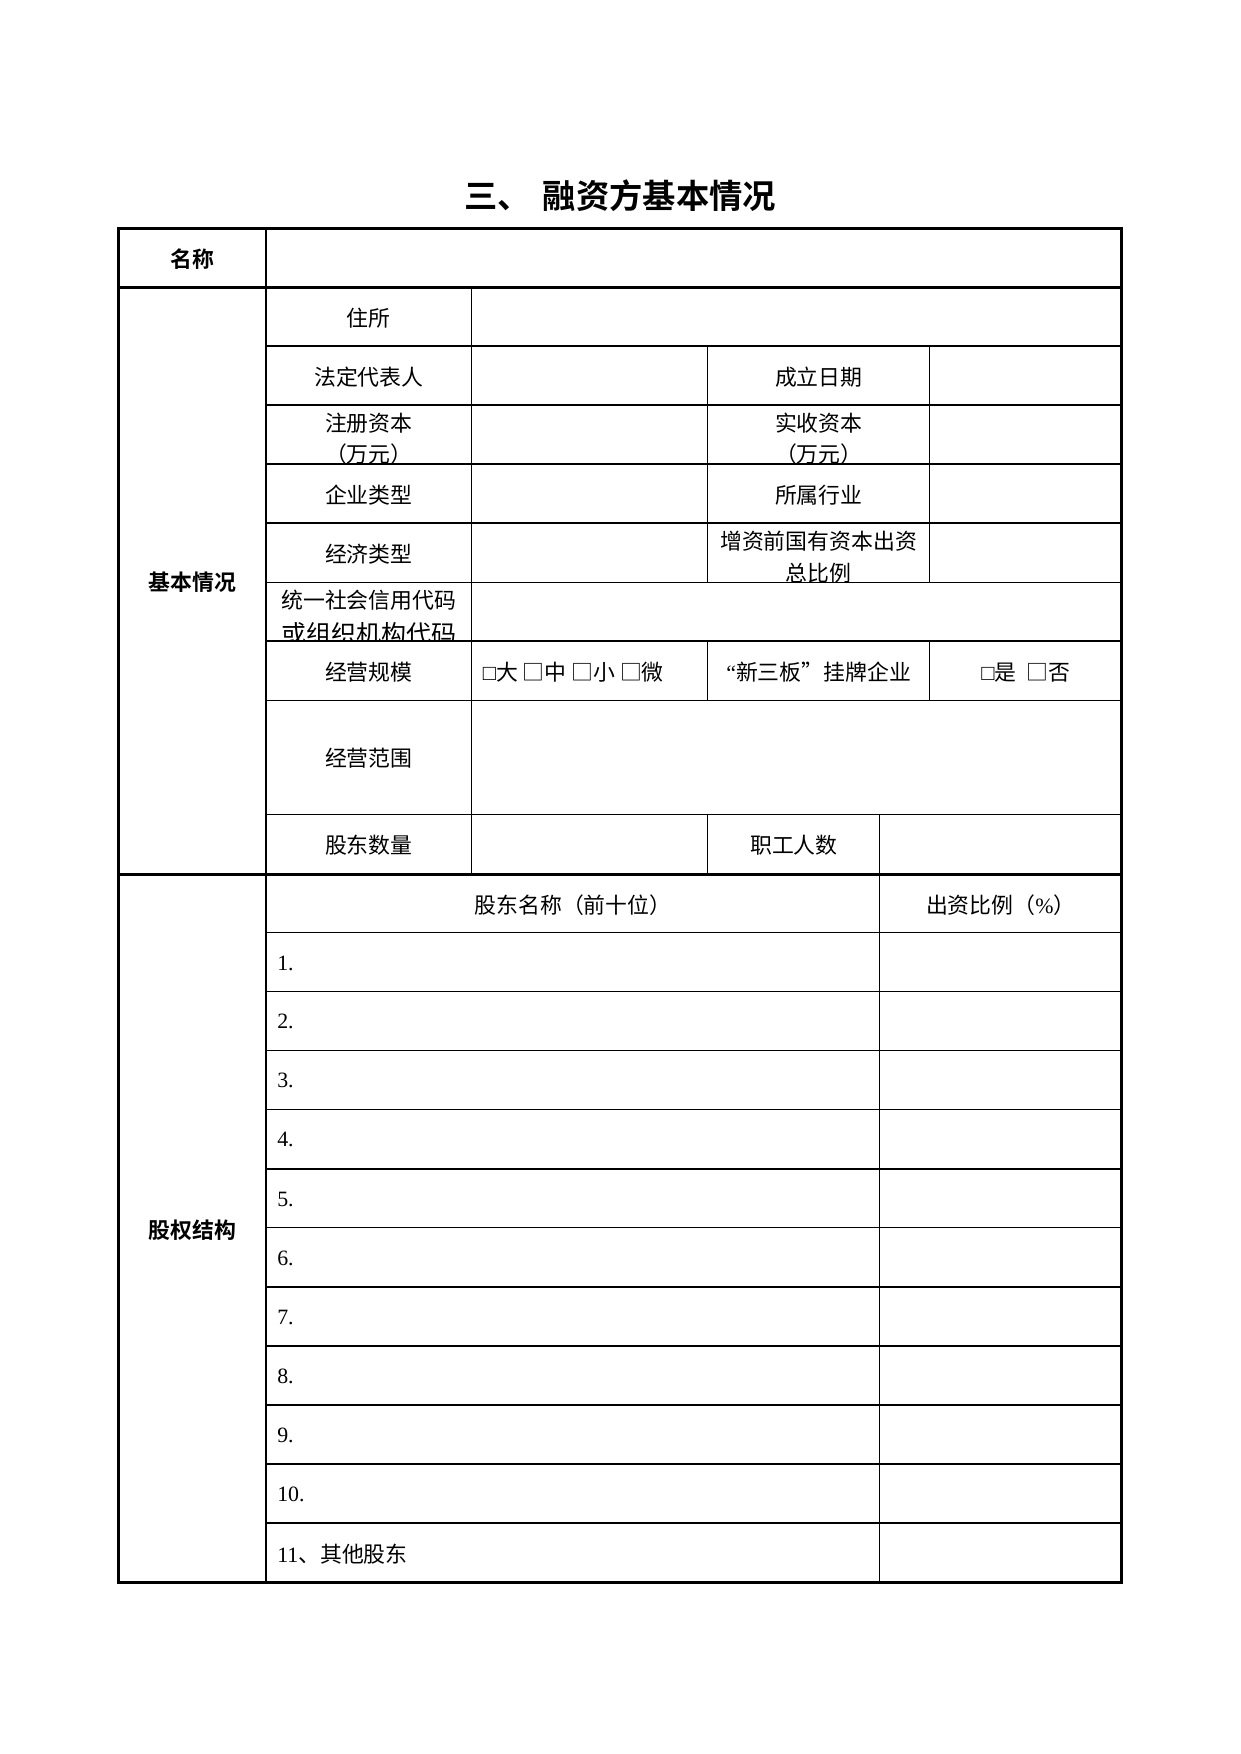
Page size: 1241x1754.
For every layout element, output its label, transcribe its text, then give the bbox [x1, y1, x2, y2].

table_cell 2. [267, 992, 879, 1050]
table_cell 股东名称（前十位） [267, 876, 879, 932]
table_cell [880, 1110, 1120, 1168]
table_header 名称 [120, 230, 265, 286]
table_cell 增资前国有资本出资总比例 [708, 524, 929, 581]
table_cell [472, 406, 707, 463]
table_cell 经营范围 [267, 701, 471, 813]
list 融资方基本情况 [142, 162, 1098, 227]
table_cell [472, 524, 707, 581]
table_cell [880, 1051, 1120, 1109]
table_cell 实收资本 （万元） [708, 406, 929, 463]
table_cell [472, 583, 1120, 640]
table_cell □是 □否 [930, 642, 1120, 699]
table_cell 5. [267, 1170, 879, 1227]
table_cell 法定代表人 [267, 347, 471, 404]
table_cell [880, 1347, 1120, 1404]
table_header [267, 230, 1120, 286]
table_cell [880, 1228, 1120, 1286]
table_cell 8. [267, 1347, 879, 1404]
table_cell [472, 815, 707, 872]
table_cell 基本情况 [120, 289, 265, 872]
table_cell [880, 992, 1120, 1050]
table_cell 11、其他股东 [267, 1524, 879, 1581]
table_cell 股东数量 [267, 815, 471, 872]
table_cell [880, 933, 1120, 991]
table_cell [880, 815, 1120, 872]
table_cell 出资比例（%） [880, 876, 1120, 932]
table_cell [930, 347, 1120, 404]
table_cell [472, 465, 707, 522]
table_cell 企业类型 [267, 465, 471, 522]
table_cell 经营规模 [267, 642, 471, 699]
table_cell [880, 1406, 1120, 1463]
table_cell [930, 406, 1120, 463]
table_cell 股权结构 [120, 876, 265, 1581]
table_cell 所属行业 [708, 465, 929, 522]
table_cell [880, 1524, 1120, 1581]
table_cell 职工人数 [708, 815, 879, 872]
table_cell 3. [267, 1051, 879, 1109]
table_cell [472, 347, 707, 404]
table_cell [930, 524, 1120, 581]
table_cell 住所 [267, 289, 471, 345]
table_cell 6. [267, 1228, 879, 1286]
table_cell □大 □中 □小 □微 [472, 642, 707, 699]
table_cell [880, 1465, 1120, 1522]
table_cell 7. [267, 1288, 879, 1345]
table_cell 注册资本 （万元） [267, 406, 471, 463]
table_cell 成立日期 [708, 347, 929, 404]
table_cell 10. [267, 1465, 879, 1522]
table_cell [930, 465, 1120, 522]
table_cell [880, 1170, 1120, 1227]
table_cell “新三板”挂牌企业 [708, 642, 929, 699]
table_cell 9. [267, 1406, 879, 1463]
table_cell 4. [267, 1110, 879, 1168]
table_cell [472, 701, 1120, 813]
table_cell [880, 1288, 1120, 1345]
table_cell 统一社会信用代码或组织机构代码 [267, 583, 471, 640]
table_cell 经济类型 [267, 524, 471, 581]
table_cell 1. [267, 933, 879, 991]
table_cell [472, 289, 1120, 345]
